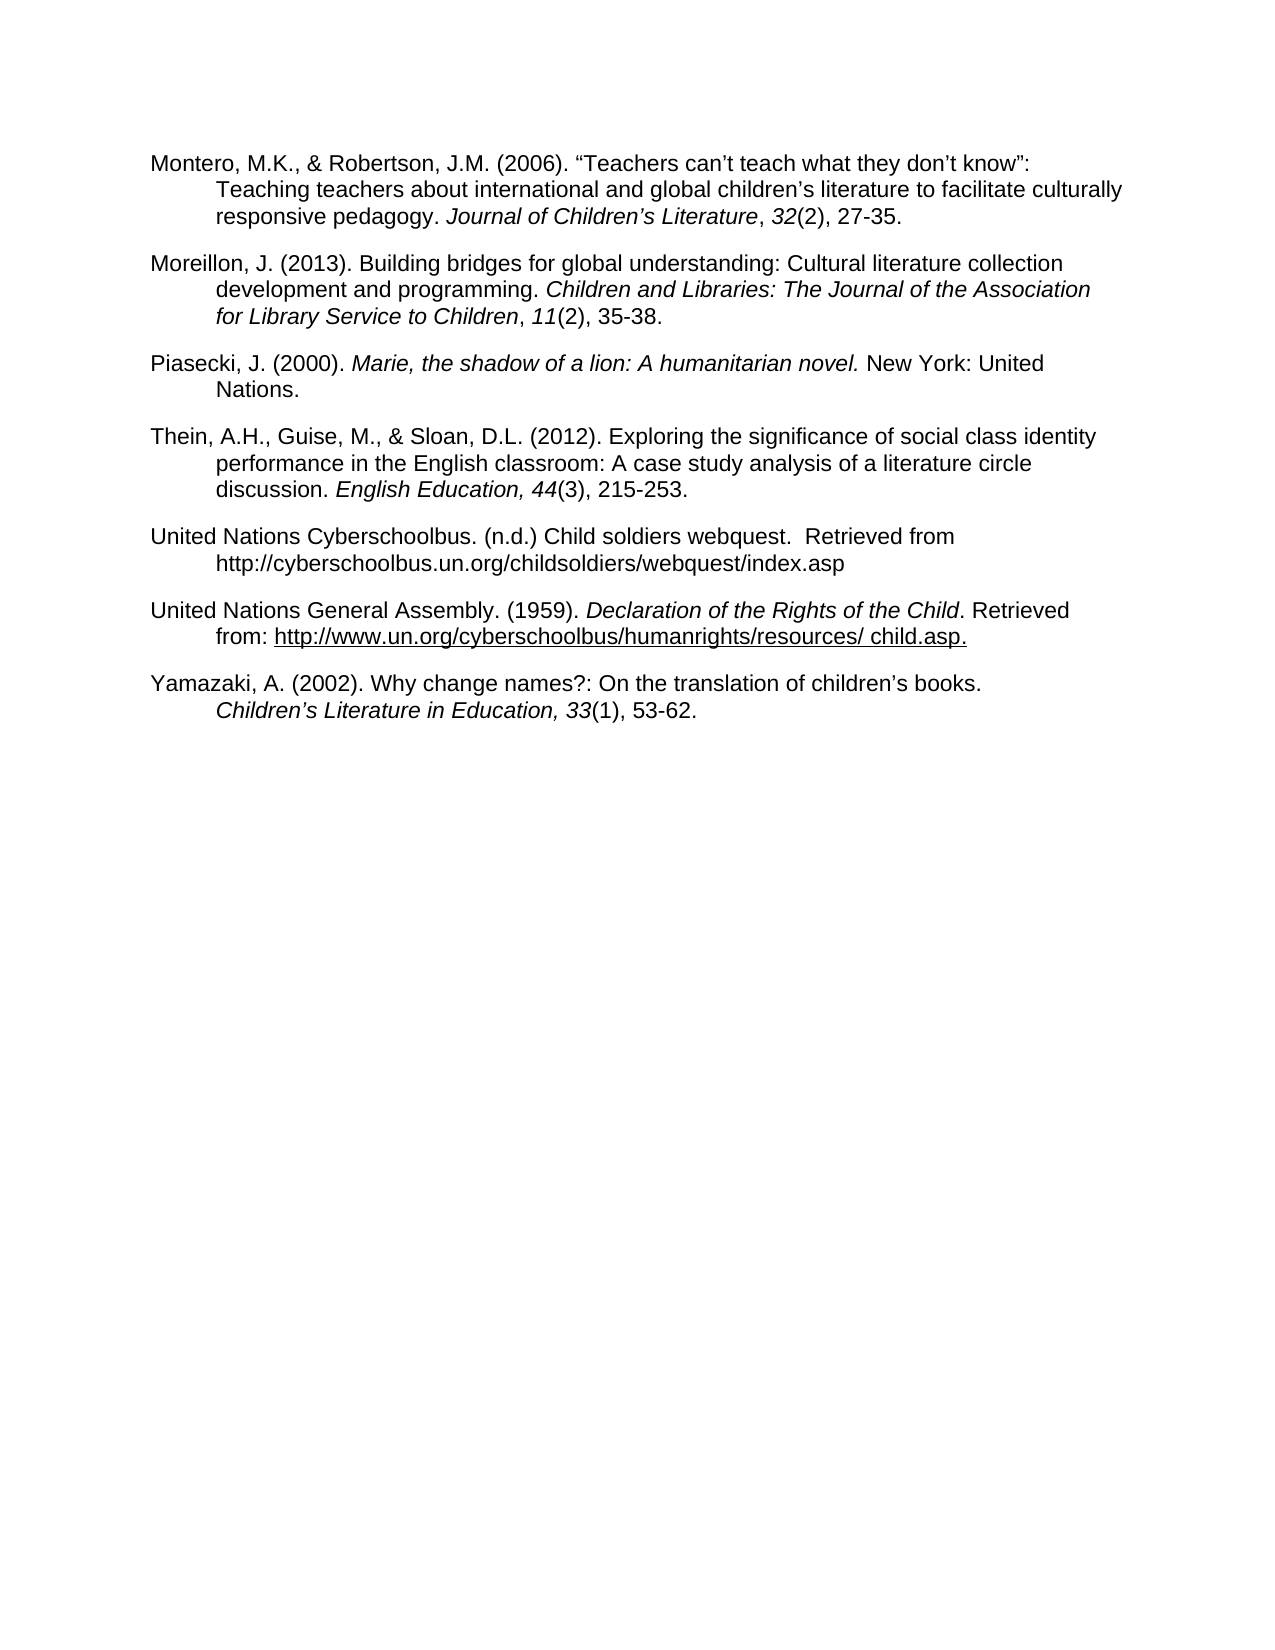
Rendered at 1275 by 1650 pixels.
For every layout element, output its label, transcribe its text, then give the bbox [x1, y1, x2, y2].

text Children’s Literature in Education, 33(1), 53-62. [150, 697, 1125, 723]
text Yamazaki, A. (2002). Why change names?: On the translation of children’s books. [150, 670, 1125, 697]
text Thein, A.H., Guise, M., & Sloan, D.L. (2012). Exploring the significance of social class identity performance in the English classroom: A case study analysis of a literature circle discussion. English Education, 44(3), 215-253. [150, 423, 1125, 502]
text Piasecki, J. (2000). Marie, the shadow of a lion: A humanitarian novel. New York: United Nations. [150, 350, 1125, 402]
text United Nations General Assembly. (1959). Declaration of the Rights of the Child. Retrieved from: http://www.un.org/cyberschoolbus/humanrights/resources/ child.asp. [150, 597, 1125, 649]
text Moreillon, J. (2013). Building bridges for global understanding: Cultural literature collection development and programming. Children and Libraries: The Journal of the Association for Library Service to Children, 11(2), 35-38. [150, 250, 1125, 329]
text Montero, M.K., & Robertson, J.M. (2006). “Teachers can’t teach what they don’t know”: Teaching teachers about international and global children’s literature to facilitate culturally responsive pedagogy. Journal of Children’s Literature, 32(2), 27-35. [150, 150, 1125, 229]
text United Nations Cyberschoolbus. (n.d.) Child soldiers webquest. Retrieved from http://cyberschoolbus.un.org/childsoldiers/webquest/index.asp [150, 523, 1125, 576]
